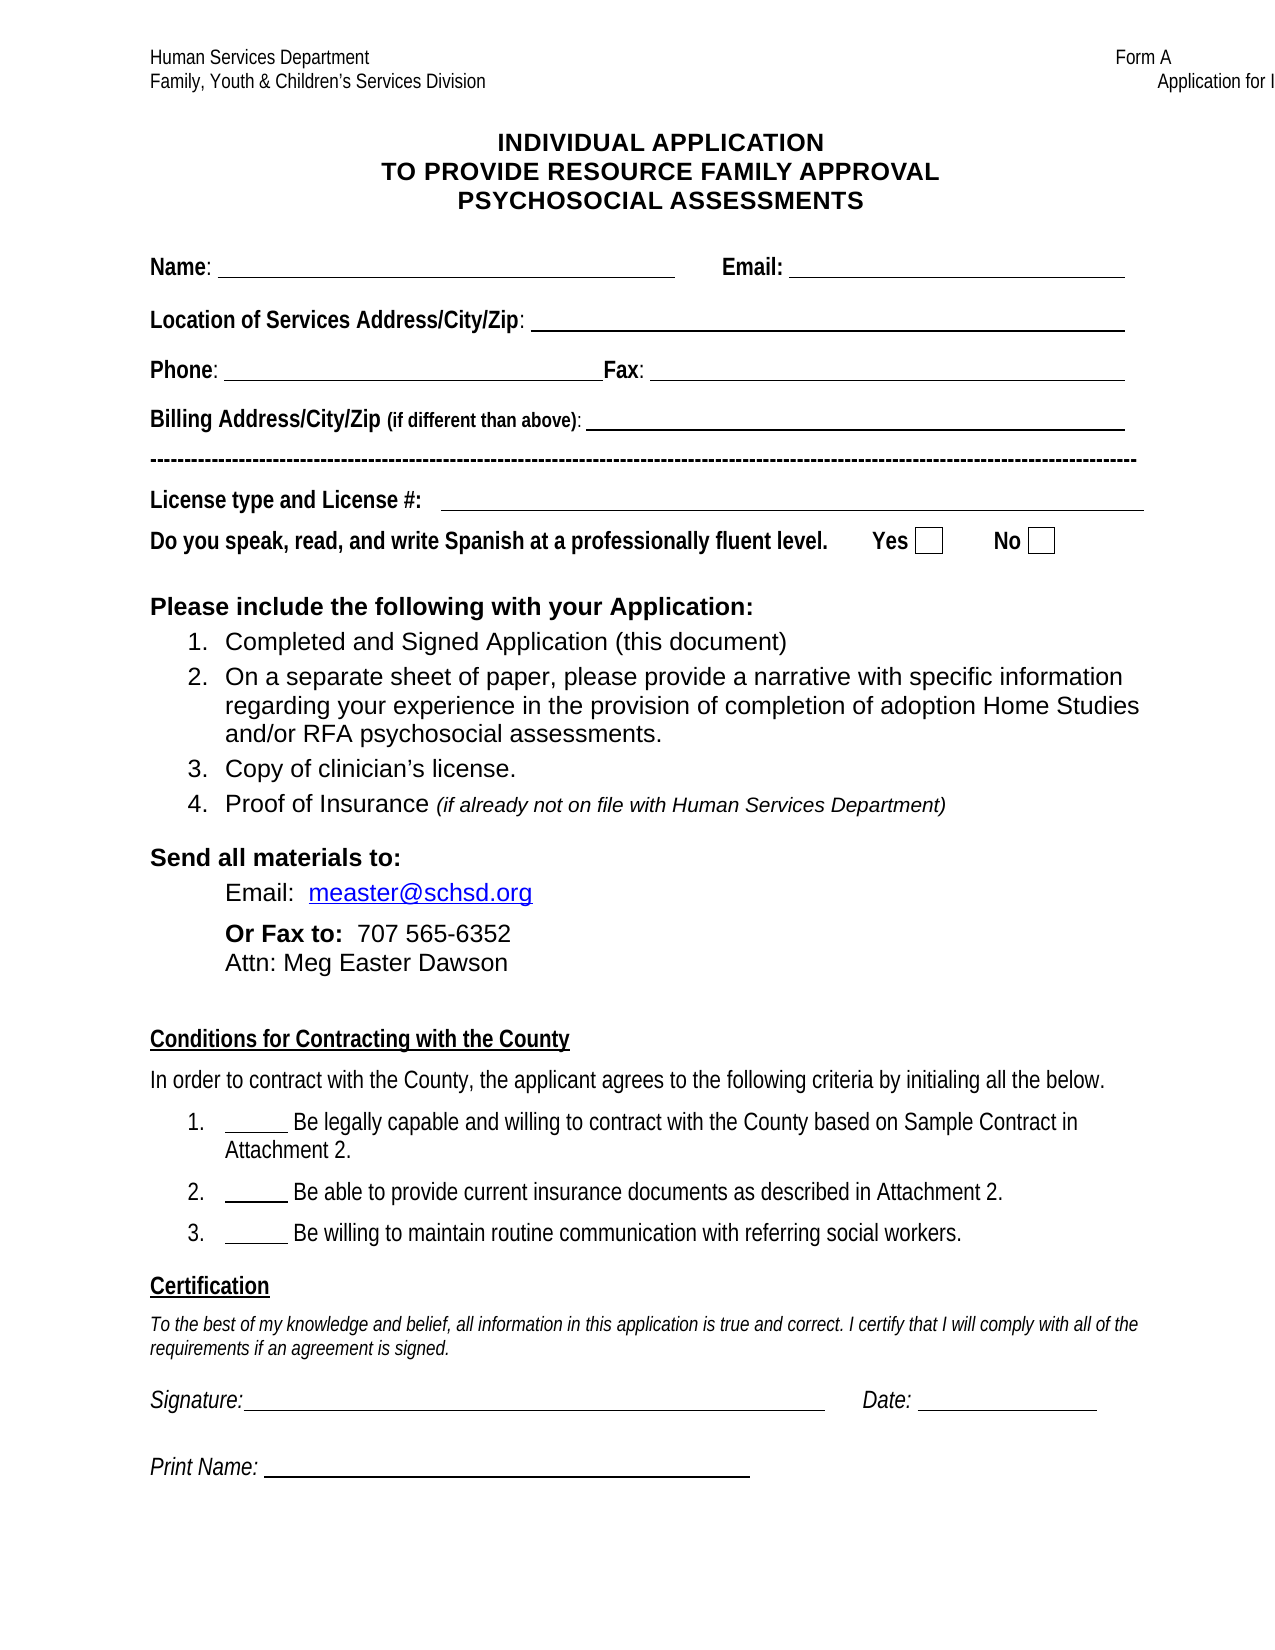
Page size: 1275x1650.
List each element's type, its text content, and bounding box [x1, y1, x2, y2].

title INDIVIDUAL APPLICATION [150, 128, 1171, 157]
list Be able to provide current insurance documents as described in Attachment 2. [187, 1176, 1171, 1205]
title PSYCHOSOCIAL ASSESSMENTS [150, 186, 1171, 214]
text License type and License #: [150, 485, 1171, 513]
text ------------------------------------------------------------------------------------------------------------------------------------------------- [150, 443, 1171, 472]
list Attn: Meg Easter Dawson [150, 948, 1171, 977]
list Be willing to maintain routine communication with referring social workers. [187, 1218, 1171, 1246]
list Copy of clinician’s license. [187, 754, 1171, 783]
text To the best of my knowledge and belief, all information in this application is true and correct. I certify that I will comply with all of the requirements if an agreement is signed. [150, 1312, 1171, 1360]
text Phone: Fax: [150, 355, 1171, 384]
text Location of Services Address/City/Zip: [150, 306, 1171, 334]
text In order to contract with the County, the applicant agrees to the following criteria by initialing all the below. [150, 1066, 1171, 1094]
text Certification [150, 1271, 1171, 1300]
text Name: Email: [150, 252, 1171, 281]
list On a separate sheet of paper, please provide a narrative with specific information regarding your experience in the provision of completion of adoption Home Studies and/or RFA psychosocial assessments. [187, 662, 1171, 748]
text Billing Address/City/Zip (if different than above): [150, 404, 1171, 433]
list Completed and Signed Application (this document) [187, 627, 1171, 656]
list Or Fax to: 707 565-6352 [150, 919, 1171, 948]
list Email: measter@schsd.org [150, 878, 1171, 907]
text Send all materials to: [150, 843, 1171, 872]
list Be legally capable and willing to contract with the County based on Sample Contract in Attachment 2. [187, 1107, 1171, 1164]
list Proof of Insurance (if already not on file with Human Services Department) [187, 789, 1171, 818]
title TO PROVIDE RESOURCE FAMILY APPROVAL [150, 157, 1171, 186]
text Please include the following with your Application: [150, 592, 1171, 621]
text Do you speak, read, and write Spanish at a professionally fluent level. Yes No [150, 526, 1171, 554]
text Signature: Date: [150, 1385, 1171, 1414]
text Conditions for Contracting with the County [150, 1024, 1171, 1053]
text Print Name: [150, 1451, 1171, 1480]
